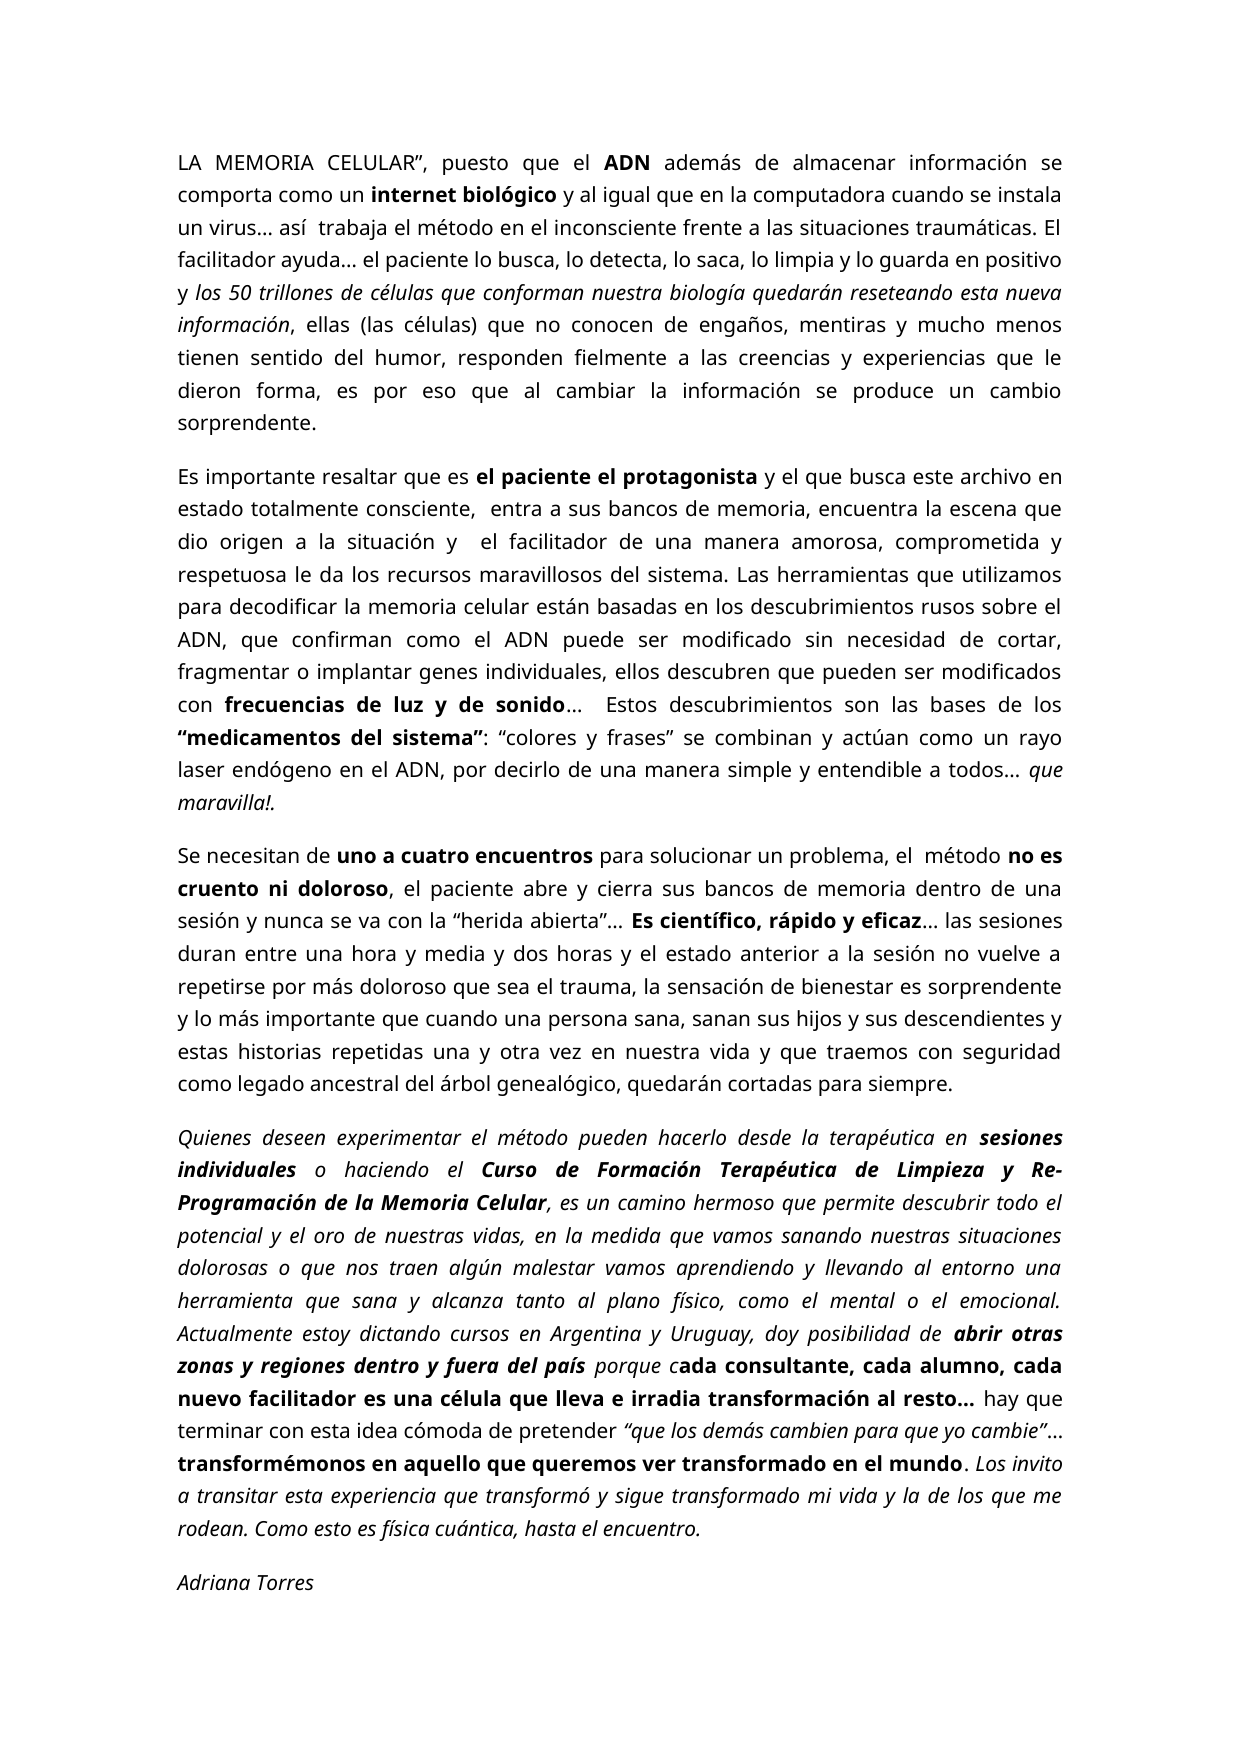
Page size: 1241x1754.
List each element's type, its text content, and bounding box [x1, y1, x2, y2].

text Adriana Torres [177, 1568, 1063, 1596]
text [177, 148, 1063, 437]
text Quienes deseen experimentar el método pueden hacerlo desde la terapéutica en sesiones individuales o haciendo el Curso de Formación Terapéutica de Limpieza y Re-Programación de la Memoria Celular, es un camino hermoso que permite descubrir todo el potencial y el oro de nuestras vidas, en la medida que vamos sanando nuestras situaciones dolorosas o que nos traen algún malestar vamos aprendiendo y llevando al entorno una herramienta que sana y alcanza tanto al plano físico, como el mental o el emocional. Actualmente estoy dictando cursos en Argentina y Uruguay, doy posibilidad de abrir otras zonas y regiones dentro y fuera del país porque cada consultante, cada alumno, cada nuevo facilitador es una célula que lleva e irradia transformación al resto… hay que terminar con esta idea cómoda de pretender “que los demás cambien para que yo cambie”… transformémonos en aquello que queremos ver transformado en el mundo. Los invito a transitar esta experiencia que transformó y sigue transformado mi vida y la de los que me rodean. Como esto es física cuántica, hasta el encuentro. [177, 1123, 1063, 1543]
text Es importante resaltar que es el paciente el protagonista y el que busca este archivo en estado totalmente consciente, entra a sus bancos de memoria, encuentra la escena que dio origen a la situación y el facilitador de una manera amorosa, comprometida y respetuosa le da los recursos maravillosos del sistema. Las herramientas que utilizamos para decodificar la memoria celular están basadas en los descubrimientos rusos sobre el ADN, que confirman como el ADN puede ser modificado sin necesidad de cortar, fragmentar o implantar genes individuales, ellos descubren que pueden ser modificados con frecuencias de luz y de sonido… Estos descubrimientos son las bases de los “medicamentos del sistema”: “colores y frases” se combinan y actúan como un rayo laser endógeno en el ADN, por decirlo de una manera simple y entendible a todos… que maravilla!. [177, 462, 1063, 816]
text Se necesitan de uno a cuatro encuentros para solucionar un problema, el método no es cruento ni doloroso, el paciente abre y cierra sus bancos de memoria dentro de una sesión y nunca se va con la “herida abierta”… Es científico, rápido y eficaz… las sesiones duran entre una hora y media y dos horas y el estado anterior a la sesión no vuelve a repetirse por más doloroso que sea el trauma, la sensación de bienestar es sorprendente y lo más importante que cuando una persona sana, sanan sus hijos y sus descendientes y estas historias repetidas una y otra vez en nuestra vida y que traemos con seguridad como legado ancestral del árbol genealógico, quedarán cortadas para siempre. [177, 841, 1063, 1098]
